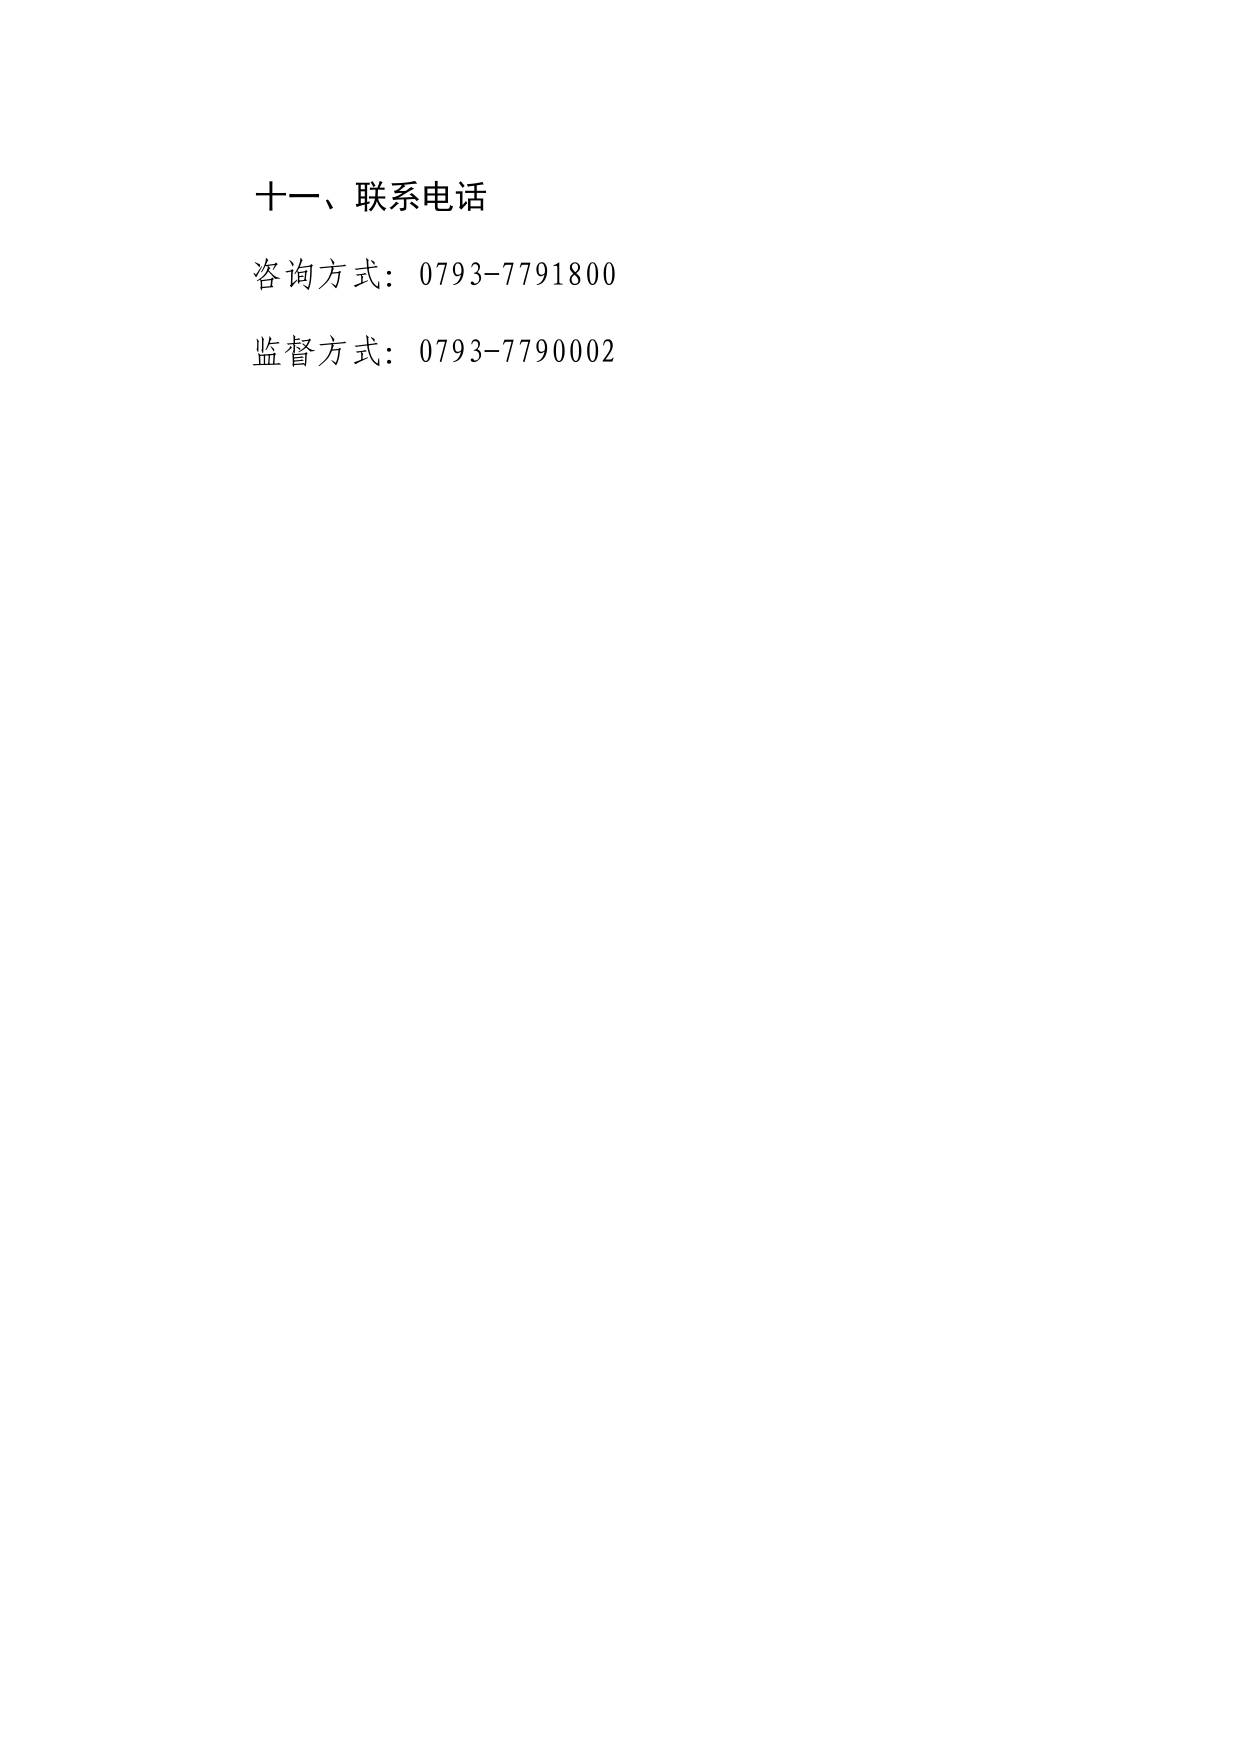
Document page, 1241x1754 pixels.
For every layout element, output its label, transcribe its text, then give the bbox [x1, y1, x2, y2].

text 监督方式：0793-7790002 [150, 317, 1053, 382]
text 咨询方式：0793-7791800 [150, 239, 1053, 304]
text 十一、联系电话 [187, 162, 1053, 227]
